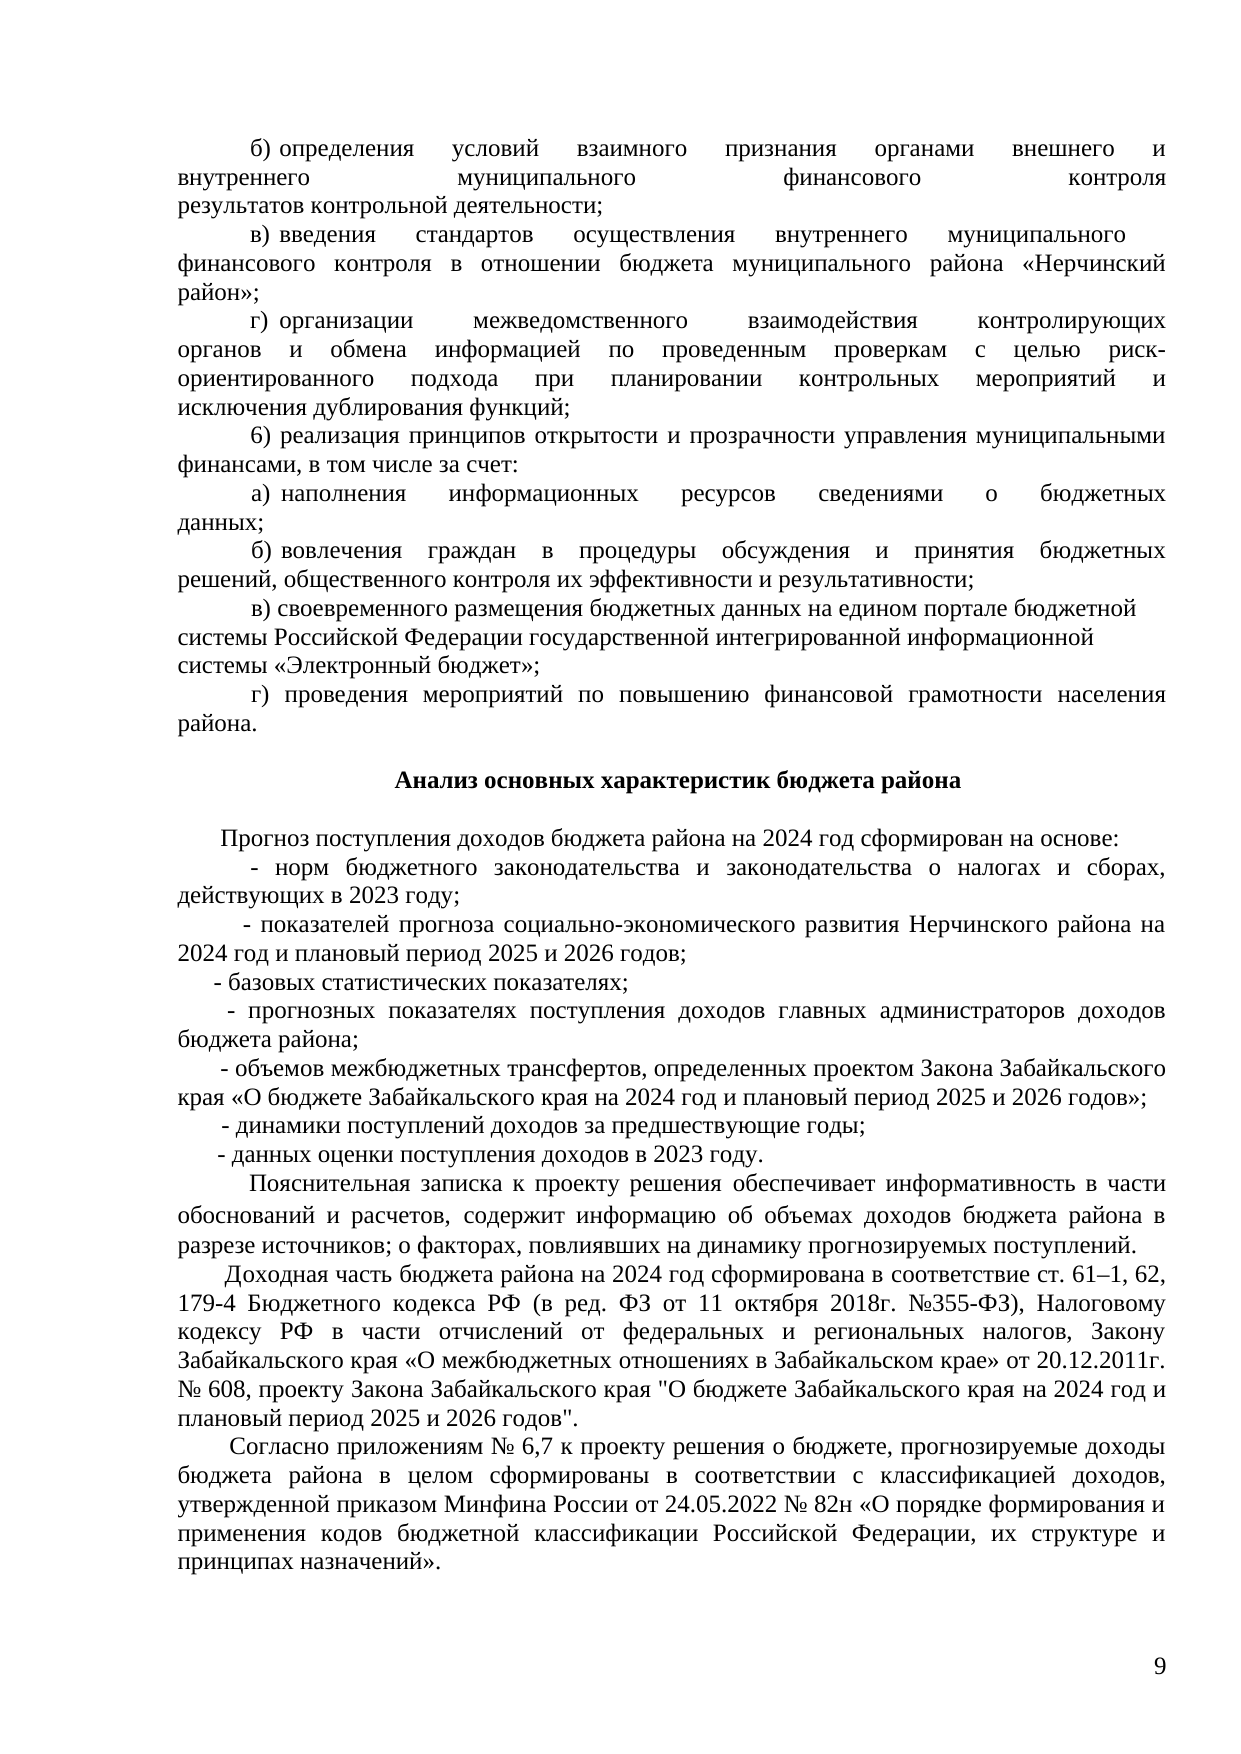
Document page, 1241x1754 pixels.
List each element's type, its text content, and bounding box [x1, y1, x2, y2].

text б) вовлечения граждан в процедуры обсуждения и принятия бюджетных решений, общественного контроля их эффективности и результативности; [177, 535, 1167, 593]
text - базовых статистических показателях; [177, 967, 1167, 995]
text - норм бюджетного законодательства и законодательства о налогах и сборах, действующих в 2023 году; [177, 852, 1167, 909]
text г) проведения мероприятий по повышению финансовой грамотности населения района. [177, 679, 1167, 737]
text Пояснительная записка к проекту решения обеспечивает информативность в части обоснований и расчетов, содержит информацию об объемах доходов бюджета района в разрезе источников; о факторах, повлиявших на динамику прогнозируемых поступлений. [177, 1168, 1167, 1259]
text в) своевременного размещения бюджетных данных на едином портале бюджетной системы Российской Федерации государственной интегрированной информационной системы «Электронный бюджет»; [177, 593, 1167, 679]
text Анализ основных характеристик бюджета района [177, 765, 1167, 794]
text г) организации межведомственного взаимодействия контролирующих органов и обмена информацией по проведенным проверкам с целью риск- ориентированного подхода при планировании контрольных мероприятий и исключения дублирования функций; [177, 305, 1167, 420]
text в) введения стандартов осуществления внутреннего муниципального финансового контроля в отношении бюджета муниципального района «Нерчинский район»; [177, 219, 1167, 305]
text б) определения условий взаимного признания органами внешнего и внутреннего муниципального финансового контроля результатов контрольной деятельности; [177, 133, 1167, 219]
text - динамики поступлений доходов за предшествующие годы; [177, 1110, 1167, 1139]
text - показателей прогноза социально-экономического развития Нерчинского района на 2024 год и плановый период 2025 и 2026 годов; [177, 909, 1167, 967]
text а) наполнения информационных ресурсов сведениями о бюджетных данных; [177, 478, 1167, 535]
text Прогноз поступления доходов бюджета района на 2024 год сформирован на основе: [177, 823, 1167, 852]
text - данных оценки поступления доходов в 2023 году. [177, 1139, 1167, 1168]
text 6) реализация принципов открытости и прозрачности управления муниципальными финансами, в том числе за счет: [177, 420, 1167, 478]
text Согласно приложениям № 6,7 к проекту решения о бюджете, прогнозируемые доходы бюджета района в целом сформированы в соответствии с классификацией доходов, утвержденной приказом Минфина России от 24.05.2022 № 82н «О порядке формирования и применения кодов бюджетной классификации Российской Федерации, их структуре и принципах назначений». [177, 1431, 1167, 1575]
text - объемов межбюджетных трансфертов, определенных проектом Закона Забайкальского края «О бюджете Забайкальского края на 2024 год и плановый период 2025 и 2026 годов»; [177, 1053, 1167, 1110]
text - прогнозных показателях поступления доходов главных администраторов доходов бюджета района; [177, 995, 1167, 1053]
text Доходная часть бюджета района на 2024 год сформирована в соответствие ст. 61–1, 62, 179-4 Бюджетного кодекса РФ (в ред. ФЗ от 11 октября 2018г. №355-ФЗ), Налоговому кодексу РФ в части отчислений от федеральных и региональных налогов, Закону Забайкальского края «О межбюджетных отношениях в Забайкальском крае» от 20.12.2011г. № 608, проекту Закона Забайкальского края "О бюджете Забайкальского края на 2024 год и плановый период 2025 и 2026 годов". [177, 1259, 1167, 1431]
